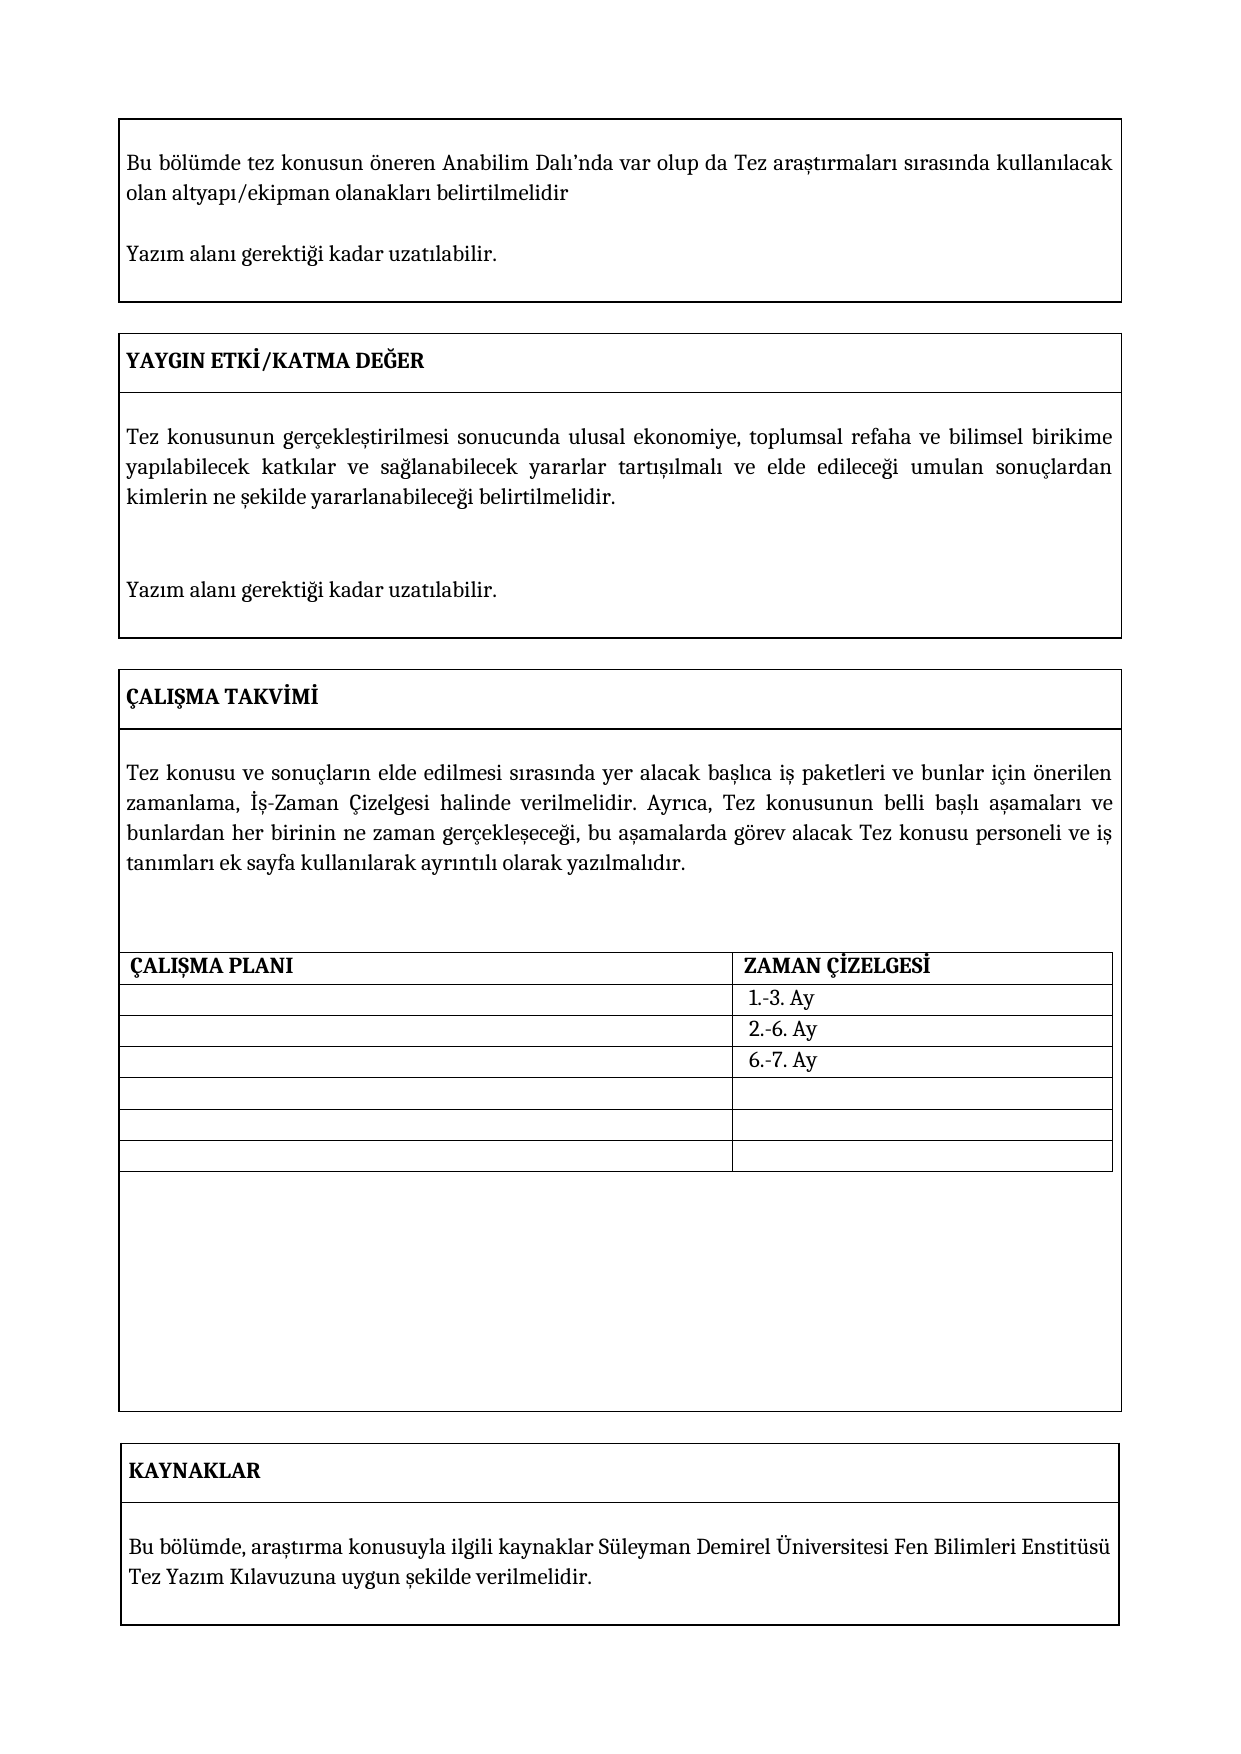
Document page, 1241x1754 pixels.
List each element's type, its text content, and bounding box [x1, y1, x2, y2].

table_header YAYGIN ETKİ/KATMA DEĞER [120, 334, 1121, 392]
table_header ÇALIŞMA TAKVİMİ [120, 670, 1121, 728]
table_header Kaynaklar [122, 1444, 1118, 1502]
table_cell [122, 1503, 1118, 1624]
table_cell Bu bölümde tez konusun öneren Anabilim Dalı’nda var olup da Tez araştırmaları sırasında kullanılacak olan altyapı/ekipman olanakları belirtilmelidir Yazım alanı gerektiği kadar uzatılabilir. [120, 120, 1121, 301]
table_cell Tez konusu ve sonuçların elde edilmesi sırasında yer alacak başlıca iş paketleri ve bunlar için önerilen zamanlama, İş-Zaman Çizelgesi halinde verilmelidir. Ayrıca, Tez konusunun belli başlı aşamaları ve bunlardan her birinin ne zaman gerçekleşeceği, bu aşamalarda görev alacak Tez konusu personeli ve iş tanımları ek sayfa kullanılarak ayrıntılı olarak yazılmalıdır. [120, 730, 1121, 1411]
table_cell Tez konusunun gerçekleştirilmesi sonucunda ulusal ekonomiye, toplumsal refaha ve bilimsel birikime yapılabilecek katkılar ve sağlanabilecek yararlar tartışılmalı ve elde edileceği umulan sonuçlardan kimlerin ne şekilde yararlanabileceği belirtilmelidir. Yazım alanı gerektiği kadar uzatılabilir. [120, 393, 1121, 637]
